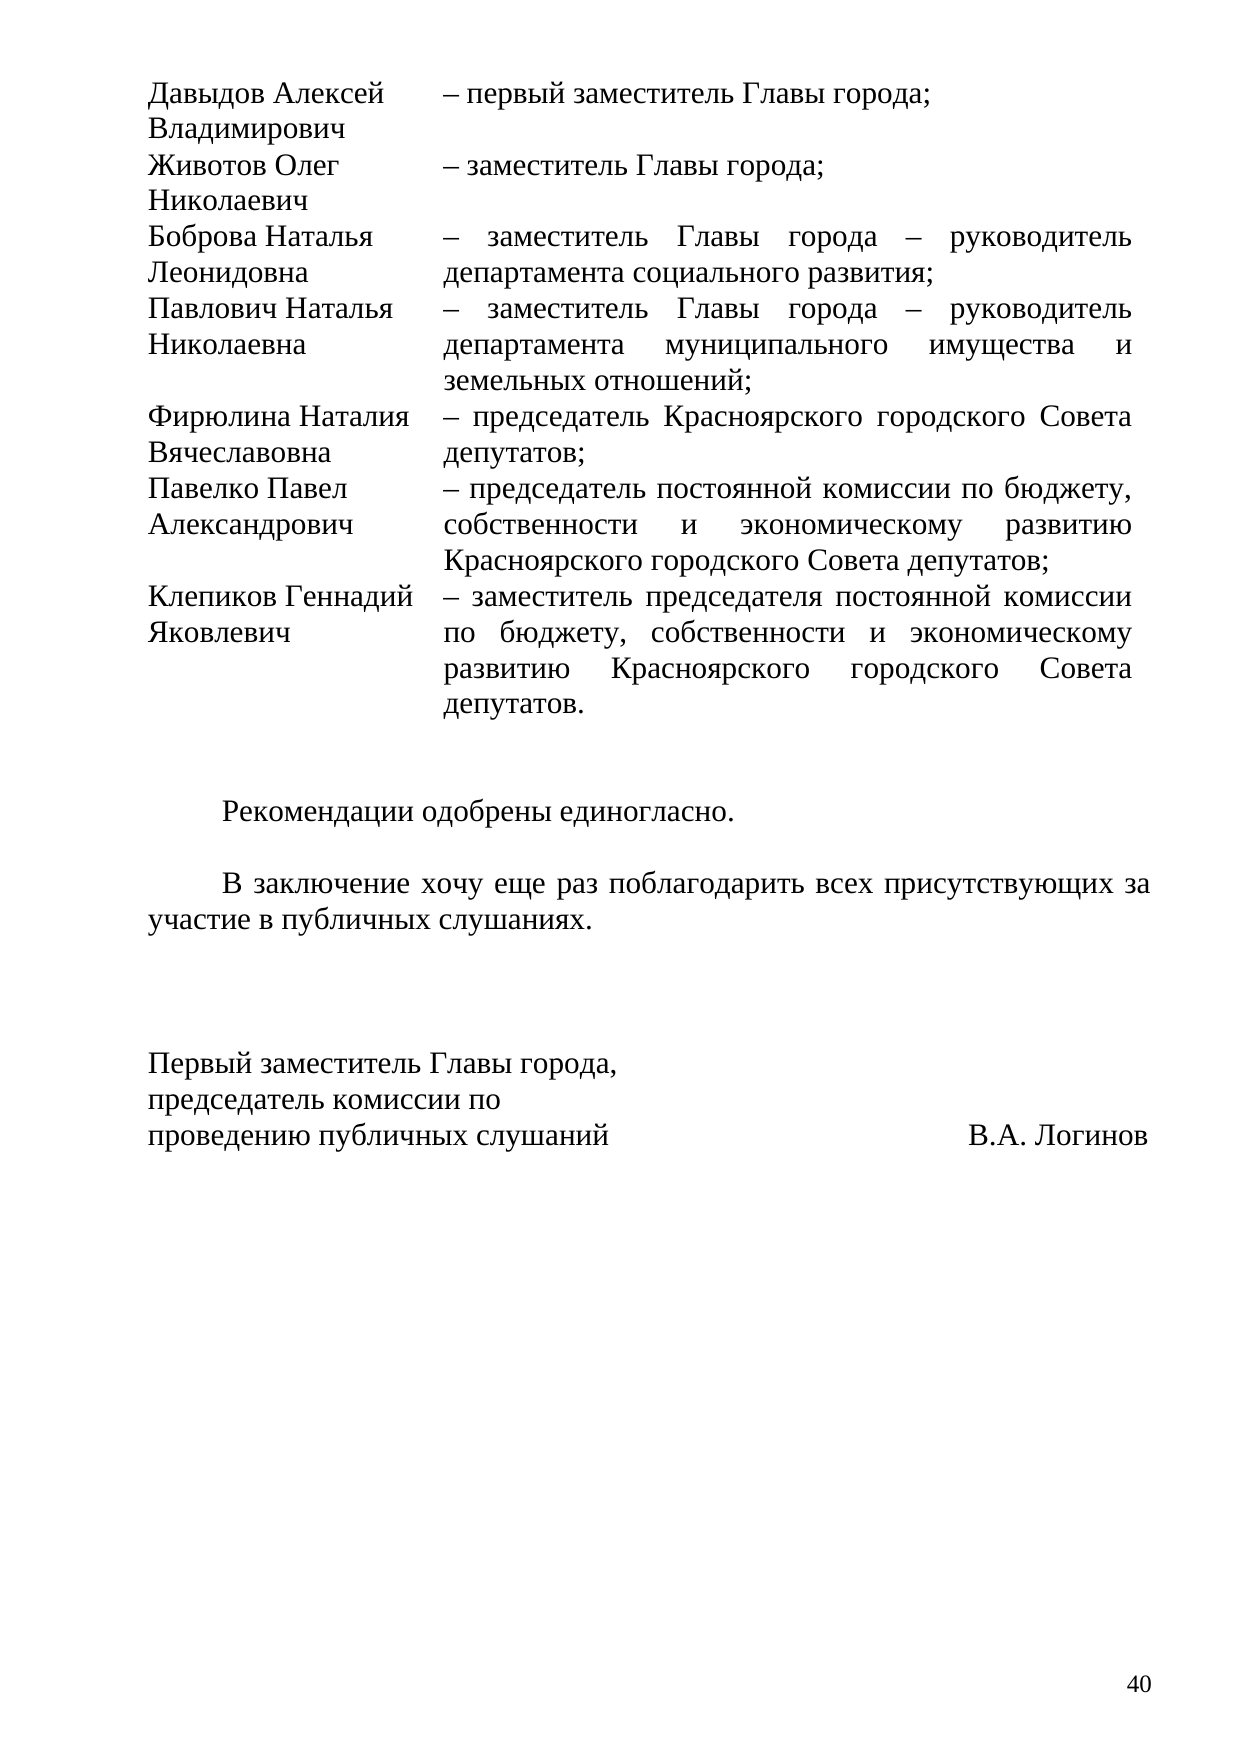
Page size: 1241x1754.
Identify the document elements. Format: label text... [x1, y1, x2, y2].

text В заключение хочу еще раз поблагодарить всех присутствующих за участие в публичных слушаниях. [148, 864, 1152, 936]
text Рекомендации одобрены единогласно. [148, 793, 1152, 828]
text проведению публичных слушаний В.А. Логинов [148, 1116, 1152, 1152]
table_cell Фирюлина Наталия Вячеславовна [136, 397, 432, 469]
table_cell Давыдов Алексей Владимирович [136, 74, 432, 146]
table_cell Клепиков Геннадий Яковлевич [136, 577, 432, 721]
table_cell – заместитель Главы города – руководитель департамента муниципального имущества и земельных отношений; [432, 290, 1144, 397]
table_cell – председатель Красноярского городского Совета депутатов; [432, 397, 1144, 469]
table_cell Животов Олег Николаевич [136, 146, 432, 218]
table_cell – председатель постоянной комиссии по бюджету, собственности и экономическому развитию Красноярского городского Совета депутатов; [432, 469, 1144, 577]
table_cell Павлович Наталья Николаевна [136, 290, 432, 397]
text Первый заместитель Главы города, [148, 1044, 1152, 1080]
table_cell – заместитель Главы города; [432, 146, 1144, 218]
table_cell – первый заместитель Главы города; [432, 74, 1144, 146]
table_cell Павелко Павел Александрович [136, 469, 432, 577]
table_cell – заместитель Главы города – руководитель департамента социального развития; [432, 218, 1144, 289]
table_cell Боброва Наталья Леонидовна [136, 218, 432, 289]
table_cell – заместитель председателя постоянной комиссии по бюджету, собственности и экономическому развитию Красноярского городского Совета депутатов. [432, 577, 1144, 721]
text председатель комиссии по [148, 1080, 1152, 1116]
